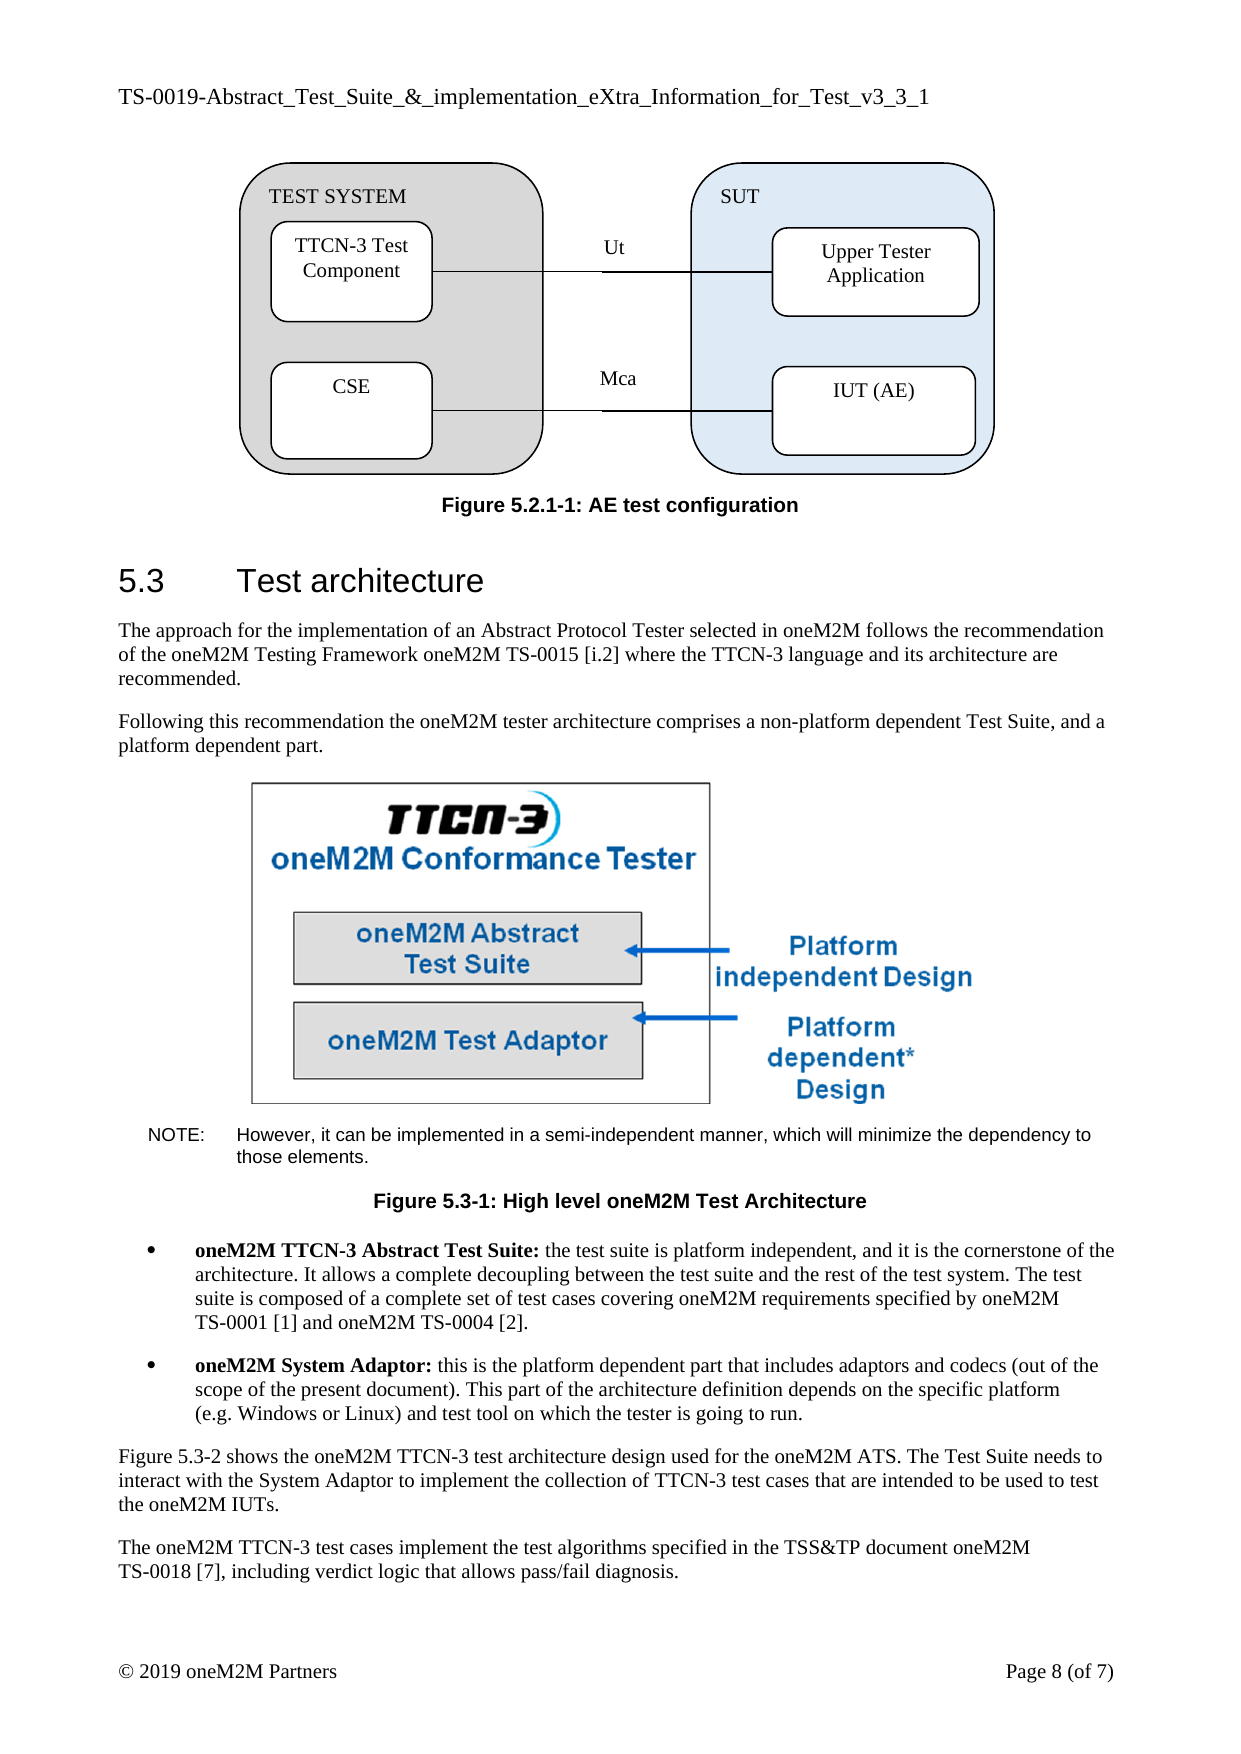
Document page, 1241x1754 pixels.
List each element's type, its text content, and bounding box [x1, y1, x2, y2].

text Following this recommendation the oneM2M tester architecture comprises a non-platform dependent Test Suite, and a platform dependent part. [118, 709, 1122, 757]
text oneM2M TTCN-3 Abstract Test Suite: the test suite is platform independent, and it is the cornerstone of the architecture. It allows a complete decoupling between the test suite and the rest of the test system. The test suite is composed of a complete set of test cases covering oneM2M requirements specified by oneM2M TS-0001 [1] and oneM2M TS-0004 [2]. [148, 1238, 1122, 1334]
text The approach for the implementation of an Abstract Protocol Tester selected in oneM2M follows the recommendation of the oneM2M Testing Framework oneM2M TS-0015 [i.2] where the TTCN-3 language and its architecture are recommended. [118, 618, 1122, 690]
text Figure 5.2.1-1: AE test configuration [118, 493, 1122, 517]
text Figure 5.3-2 shows the oneM2M TTCN-3 test architecture design used for the oneM2M ATS. The Test Suite needs to interact with the System Adaptor to implement the collection of TTCN-3 test cases that are intended to be used to test the oneM2M IUTs. [118, 1444, 1122, 1516]
text Figure 5.3-1: High level oneM2M Test Architecture [118, 1189, 1122, 1213]
picture [249, 782, 974, 1104]
subtitle 5.3 Test architecture [118, 561, 1122, 599]
text NOTE: However, it can be implemented in a semi-independent manner, which will minimize the dependency to those elements. [148, 1124, 1122, 1167]
text oneM2M System Adaptor: this is the platform dependent part that includes adaptors and codecs (out of the scope of the present document). This part of the architecture definition depends on the specific platform (e.g. Windows or Linux) and test tool on which the tester is going to run. [148, 1353, 1122, 1425]
text The oneM2M TTCN-3 test cases implement the test algorithms specified in the TSS&TP document oneM2M TS-0018 [7], including verdict logic that allows pass/fail diagnosis. [118, 1535, 1122, 1583]
